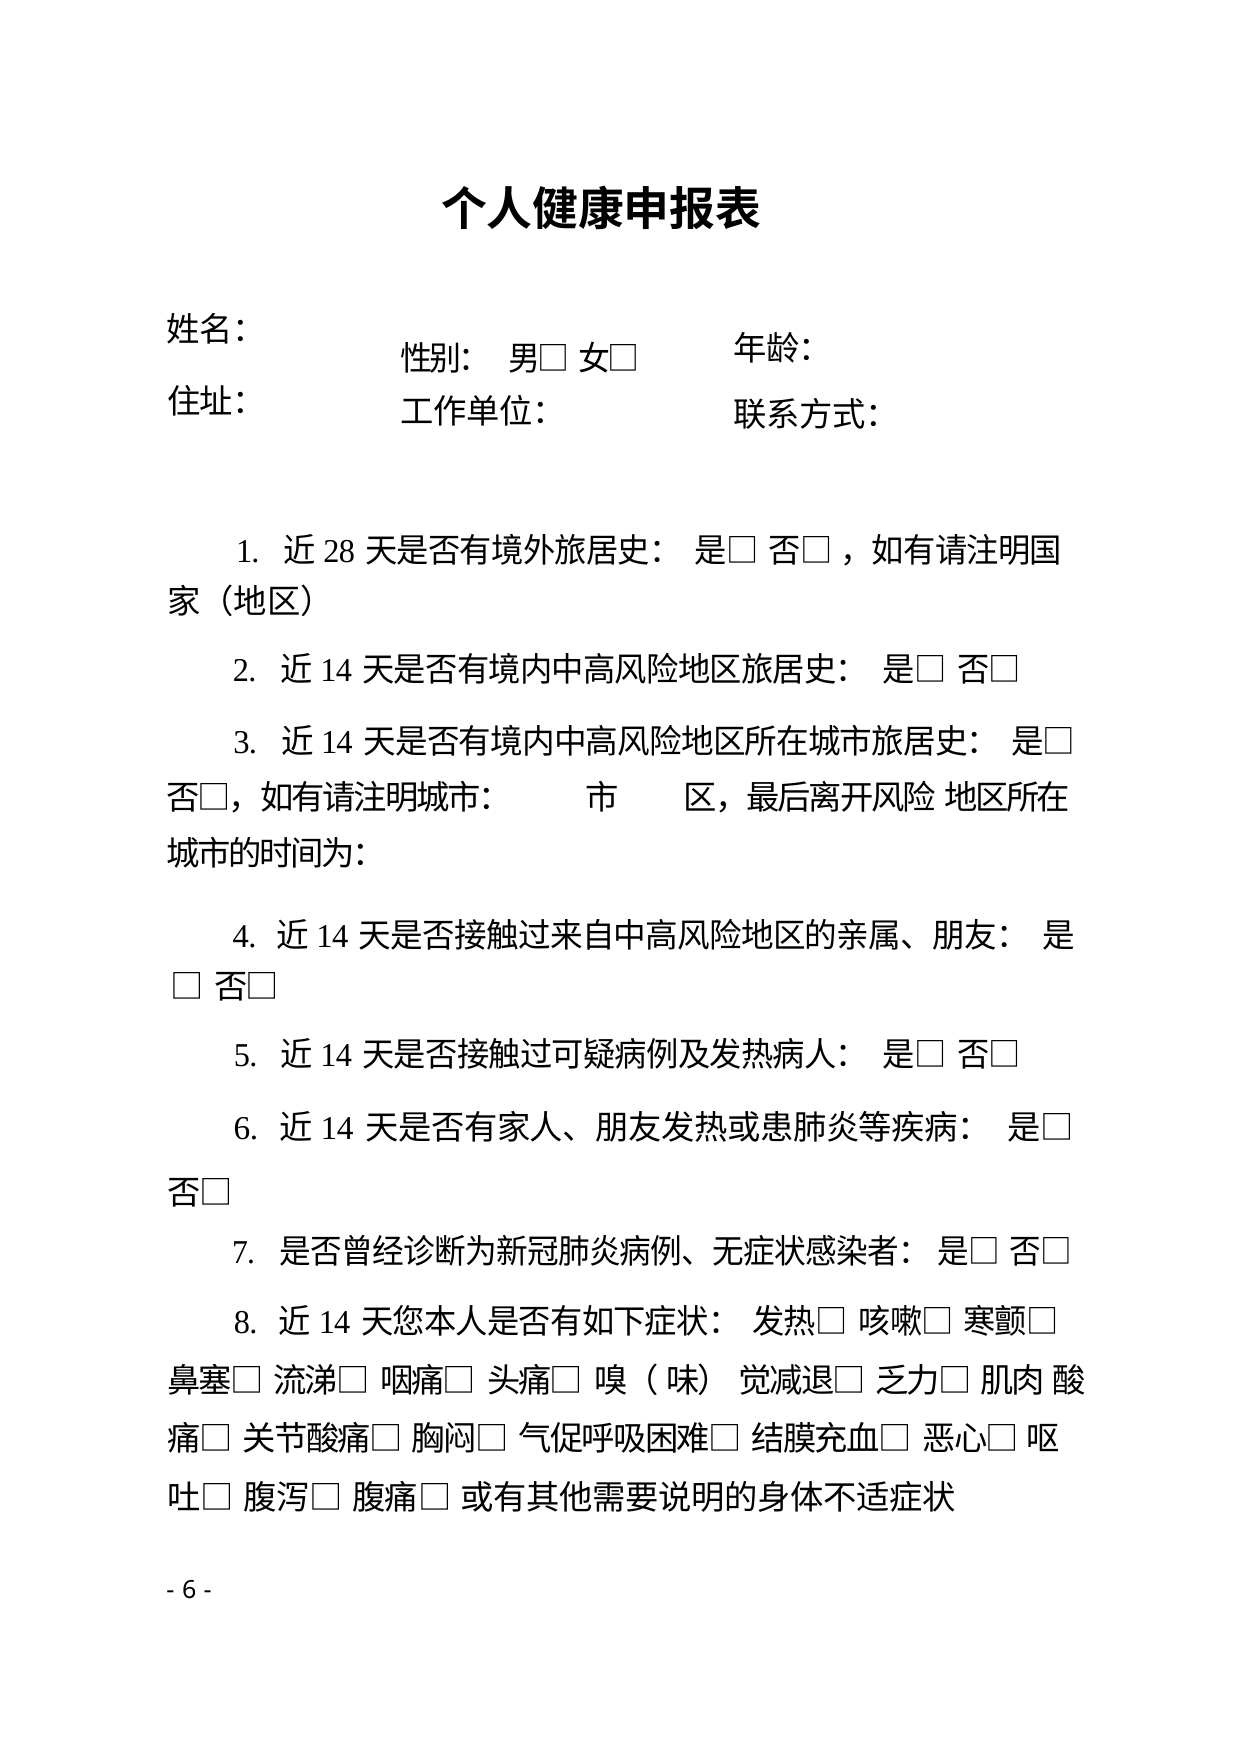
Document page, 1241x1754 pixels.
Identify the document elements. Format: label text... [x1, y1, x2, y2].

text 6. 近 14 天是否有家人、朋友发热或患肺炎等疾病： 是□ 否□ [168, 1100, 1087, 1214]
text 住址： [166, 385, 315, 421]
text 性别： 男□ 女□ 工作单位： [401, 331, 648, 433]
text 姓名： [166, 322, 315, 385]
text 2. 近 14 天是否有境内中高风险地区旅居史： 是□ 否□ [166, 652, 1087, 688]
text 年龄： [696, 332, 1087, 368]
text 4. 近 14 天是否接触过来自中高风险地区的亲属、朋友： 是 □ 否□ [170, 909, 1087, 1008]
text 个人健康申报表 [166, 177, 1087, 238]
text 5. 近 14 天是否接触过可疑病例及发热病人： 是□ 否□ [166, 1037, 1087, 1074]
text 联系方式： [696, 397, 1087, 434]
text 8. 近 14 天您本人是否有如下症状： 发热□ 咳嗽□ 寒颤□ 鼻塞□ 流涕□ 咽痛□ 头痛□ 嗅（ 味） 觉减退□ 乏力□ 肌肉 酸痛□ 关节酸痛□ 胸闷□ 气促呼吸困难□ 结膜充血□ 恶心□ 呕吐□ 腹泻□ 腹痛□ 或有其他需要说明的身体不适症状 [167, 1294, 1087, 1519]
text 1. 近 28 天是否有境外旅居史： 是□ 否□ ，如有请注明国 家（地区） [167, 523, 1087, 623]
text 7. 是否曾经诊断为新冠肺炎病例、无症状感染者： 是□ 否□ [166, 1232, 1087, 1272]
text 3. 近 14 天是否有境内中高风险地区所在城市旅居史： 是□ 否□，如有请注明城市： 市 区，最后离开风险 地区所在城市的时间为： [166, 715, 1087, 875]
